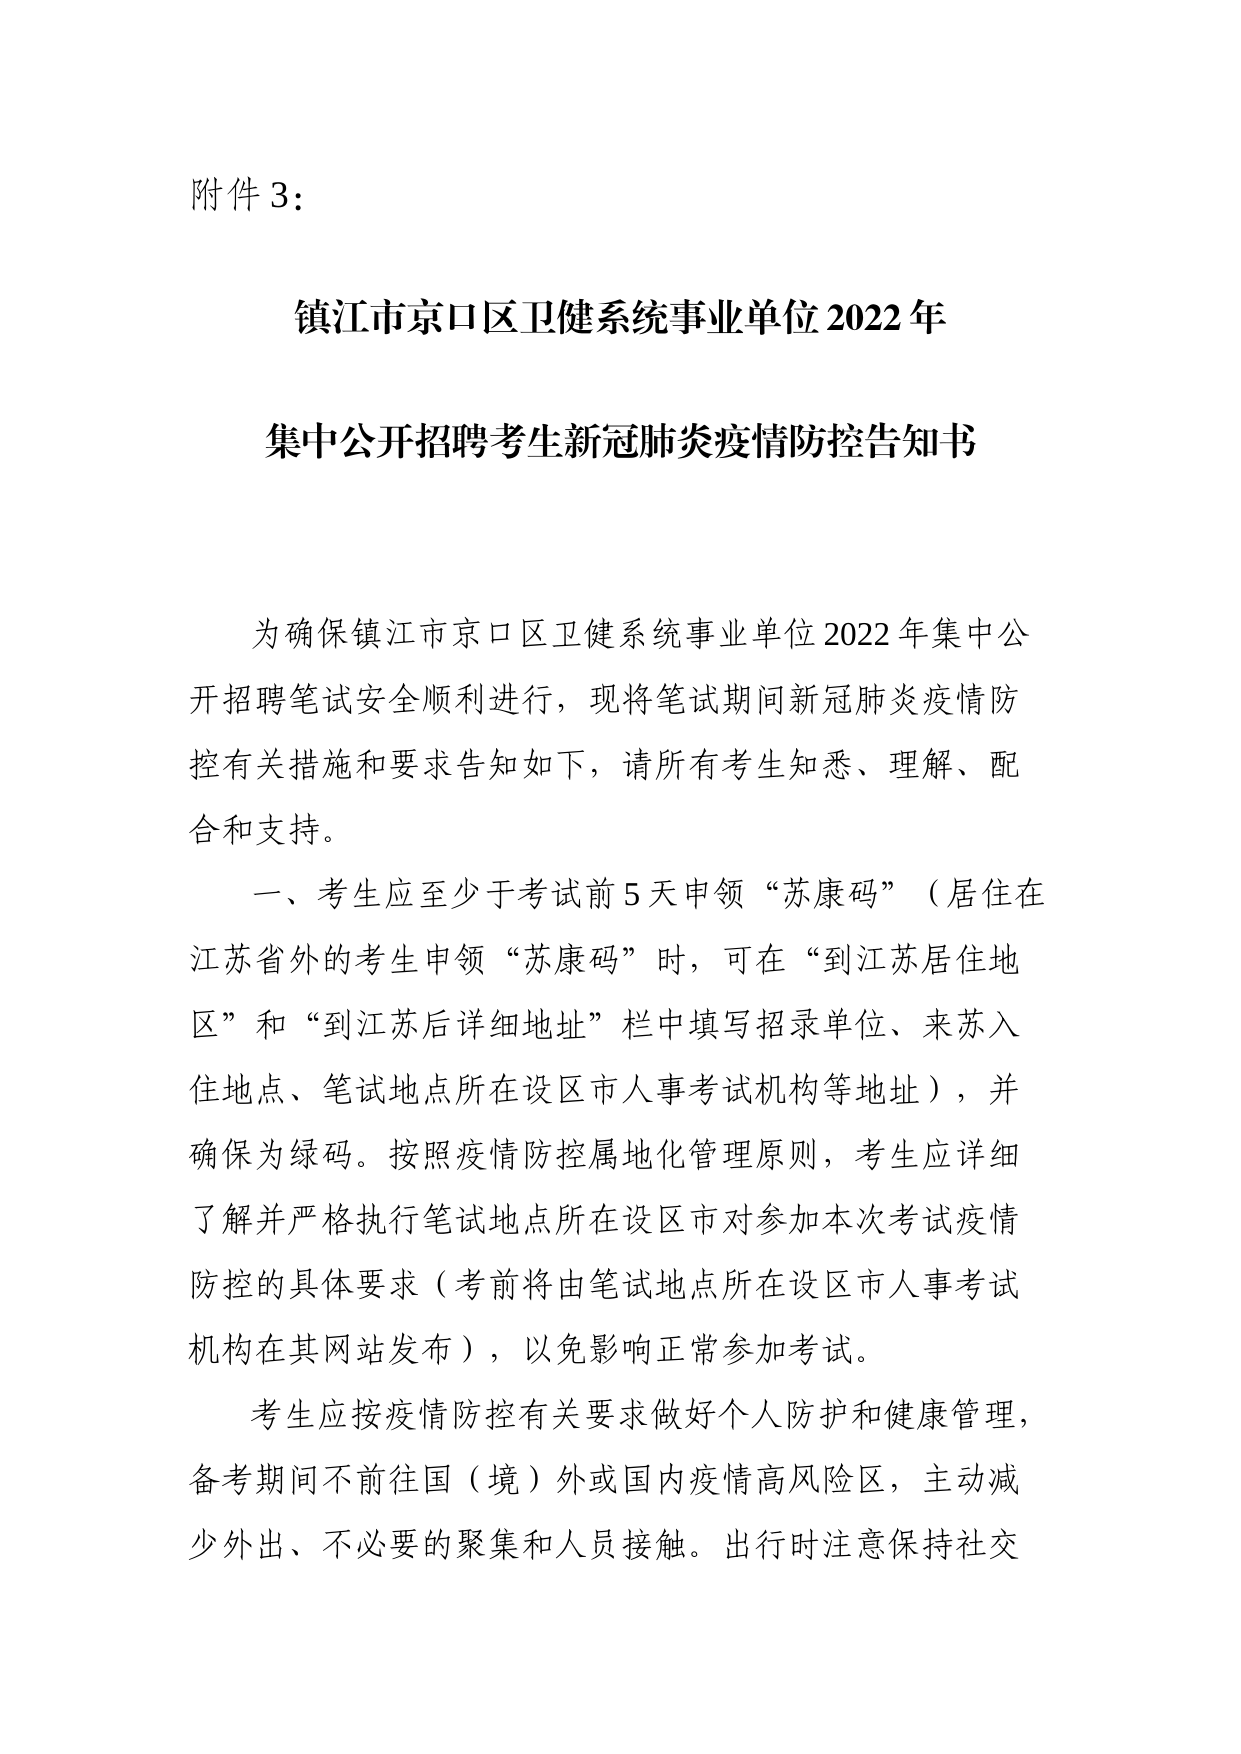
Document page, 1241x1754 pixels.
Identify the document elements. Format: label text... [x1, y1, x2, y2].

text 一、考生应至少于考试前5天申领“苏康码”（居住在江苏省外的考生申领“苏康码”时，可在“到江苏居住地区”和“到江苏后详细地址”栏中填写招录单位、来苏入住地点、笔试地点所在设区市人事考试机构等地址），并确保为绿码。按照疫情防控属地化管理原则，考生应详细了解并严格执行笔试地点所在设区市对参加本次考试疫情防控的具体要求（考前将由笔试地点所在设区市人事考试机构在其网站发布），以免影响正常参加考试。 [187, 860, 1053, 1380]
text 为确保镇江市京口区卫健系统事业单位2022年集中公开招聘笔试安全顺利进行，现将笔试期间新冠肺炎疫情防控有关措施和要求告知如下，请所有考生知悉、理解、配合和支持。 [187, 600, 1053, 860]
text 集中公开招聘考生新冠肺炎疫情防控告知书 [187, 410, 1053, 475]
text 镇江市京口区卫健系统事业单位2022年 [187, 286, 1053, 351]
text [187, 1380, 1053, 1575]
text 附件3： [187, 162, 1053, 227]
